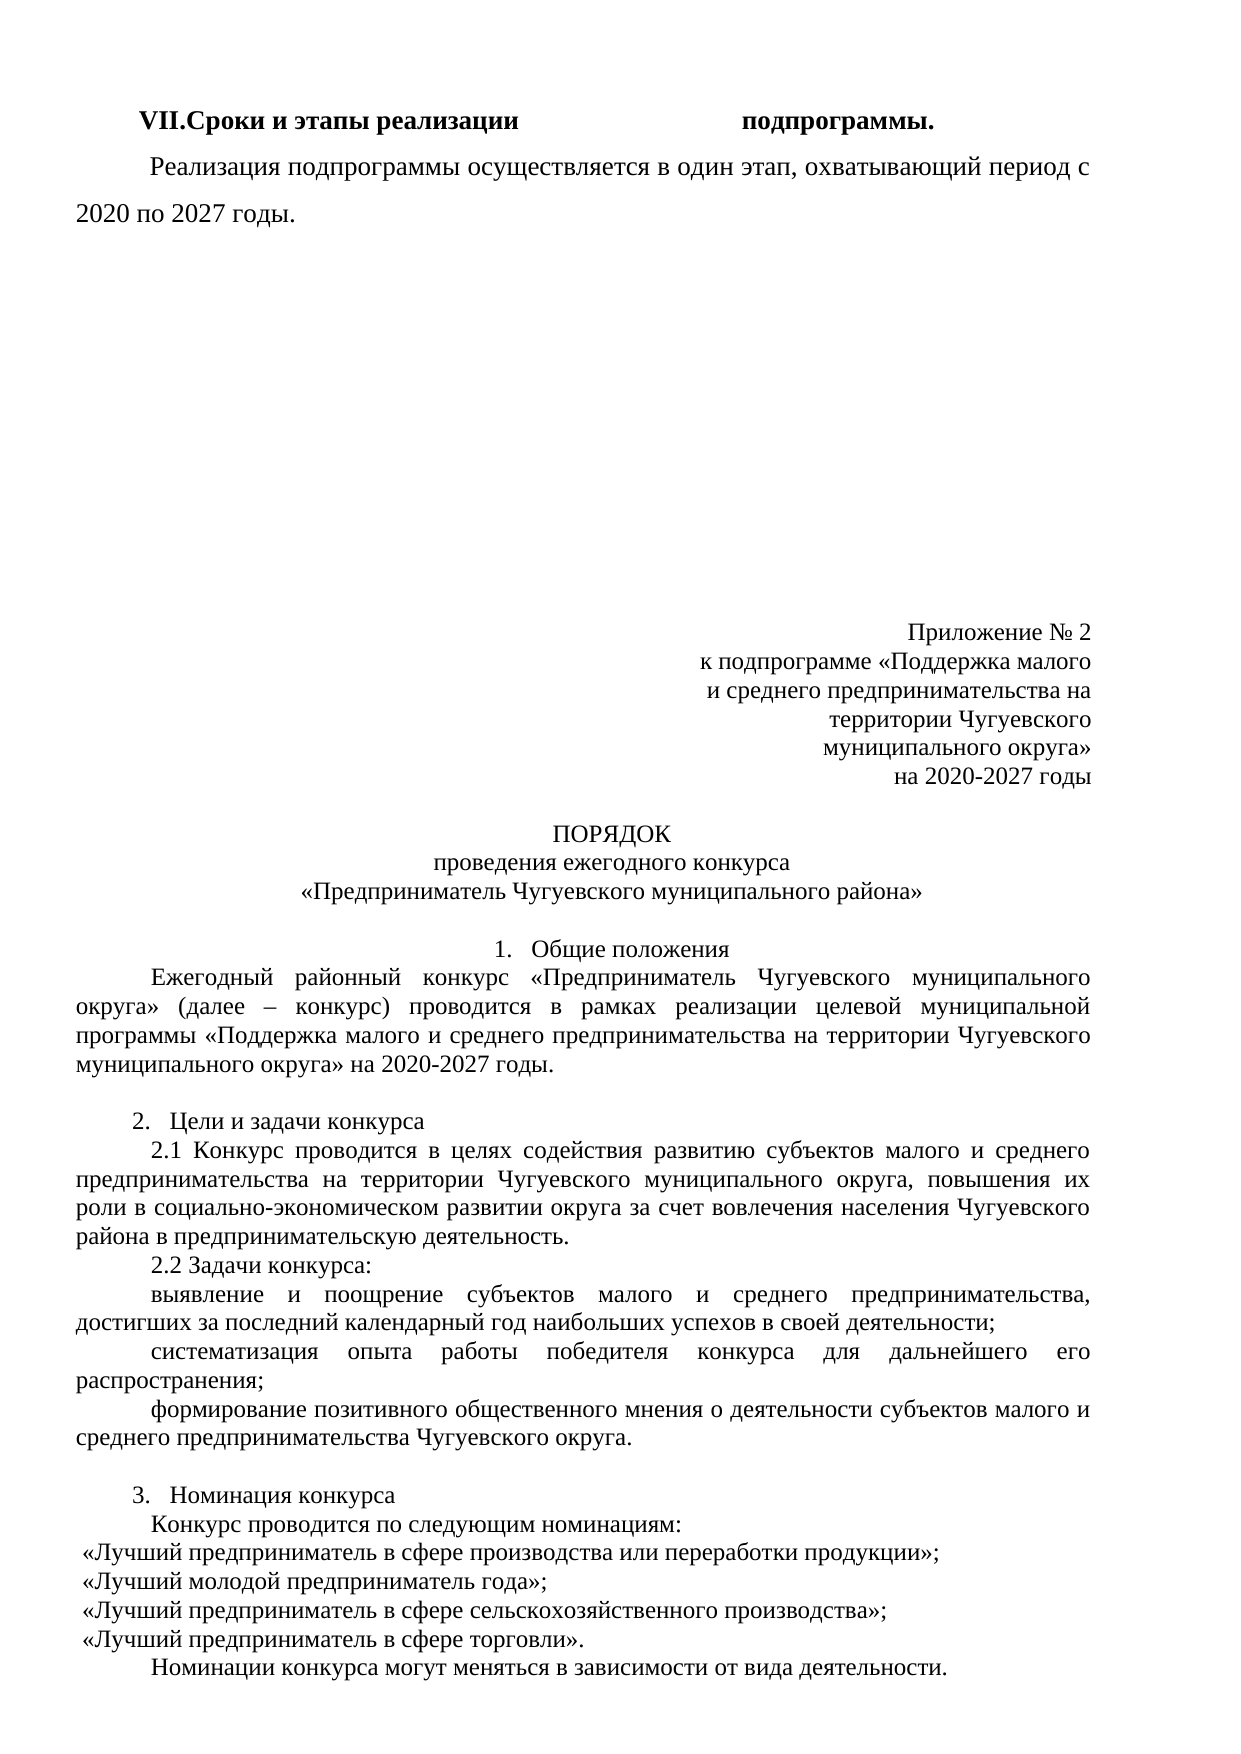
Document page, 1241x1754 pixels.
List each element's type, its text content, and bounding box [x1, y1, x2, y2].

text выявление и поощрение субъектов малого и среднего предпринимательства, достигших за последний календарный год наибольших успехов в своей деятельности; [76, 1279, 1091, 1336]
text Ежегодный районный конкурс «Предприниматель Чугуевского муниципального округа» (далее – конкурс) проводится в рамках реализации целевой муниципальной программы «Поддержка малого и среднего предпринимательства на территории Чугуевского муниципального округа» на 2020-2027 годы. [76, 962, 1091, 1077]
text «Лучший предприниматель в сфере сельскохозяйственного производства»; [76, 1595, 1091, 1624]
list Номинация конкурса [132, 1480, 1091, 1509]
text Номинации конкурса могут меняться в зависимости от вида деятельности. [76, 1652, 1091, 1681]
text VII.Сроки и этапы реализации подпрограммы. [76, 104, 1091, 135]
text 2.2 Задачи конкурса: [76, 1250, 1091, 1279]
text к подпрограмме «Поддержка малого [76, 646, 1091, 675]
text территории Чугуевского [76, 704, 1091, 732]
text Реализация подпрограммы осуществляется в один этап, охватывающий период с 2020 по 2027 годы. [76, 150, 1091, 228]
list Общие положения [132, 934, 1091, 962]
text ПОРЯДОК [76, 819, 1091, 847]
text «Предприниматель Чугуевского муниципального района» [76, 876, 1091, 905]
text «Лучший молодой предприниматель года»; [76, 1566, 1091, 1595]
text 2.1 Конкурс проводится в целях содействия развитию субъектов малого и среднего предпринимательства на территории Чугуевского муниципального округа, повышения их роли в социально-экономическом развитии округа за счет вовлечения населения Чугуевского района в предпринимательскую деятельность. [76, 1135, 1091, 1250]
list Цели и задачи конкурса [132, 1106, 1091, 1135]
text Приложение № 2 [76, 617, 1091, 646]
text на 2020-2027 годы [76, 761, 1091, 790]
text проведения ежегодного конкурса [76, 847, 1091, 876]
text Конкурс проводится по следующим номинациям: [76, 1509, 1091, 1537]
text формирование позитивного общественного мнения о деятельности субъектов малого и среднего предпринимательства Чугуевского округа. [76, 1394, 1091, 1451]
text «Лучший предприниматель в сфере торговли». [76, 1624, 1091, 1652]
text «Лучший предприниматель в сфере производства или переработки продукции»; [76, 1537, 1091, 1566]
text систематизация опыта работы победителя конкурса для дальнейшего его распространения; [76, 1336, 1091, 1394]
text муниципального округа» [76, 732, 1091, 761]
text и среднего предпринимательства на [76, 675, 1091, 704]
